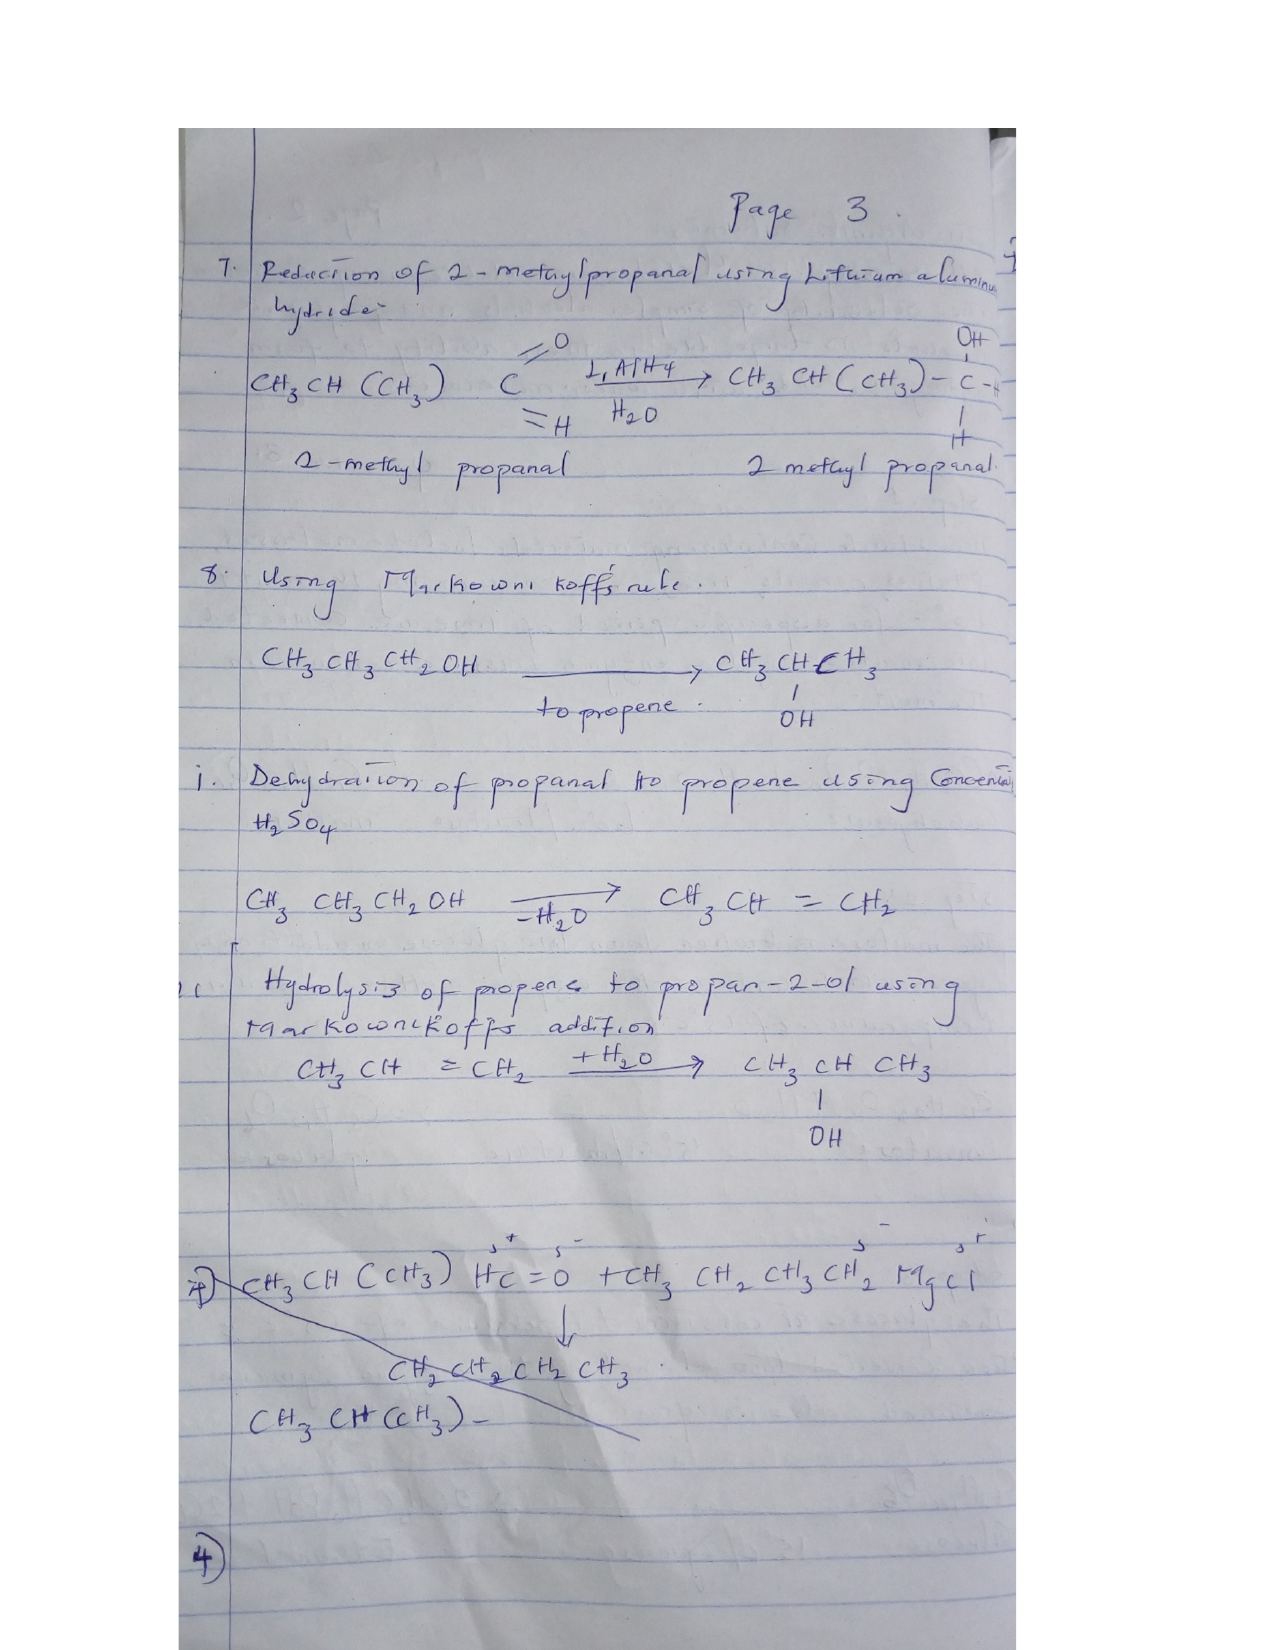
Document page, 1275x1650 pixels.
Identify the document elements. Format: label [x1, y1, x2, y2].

picture [178, 128, 1017, 1650]
